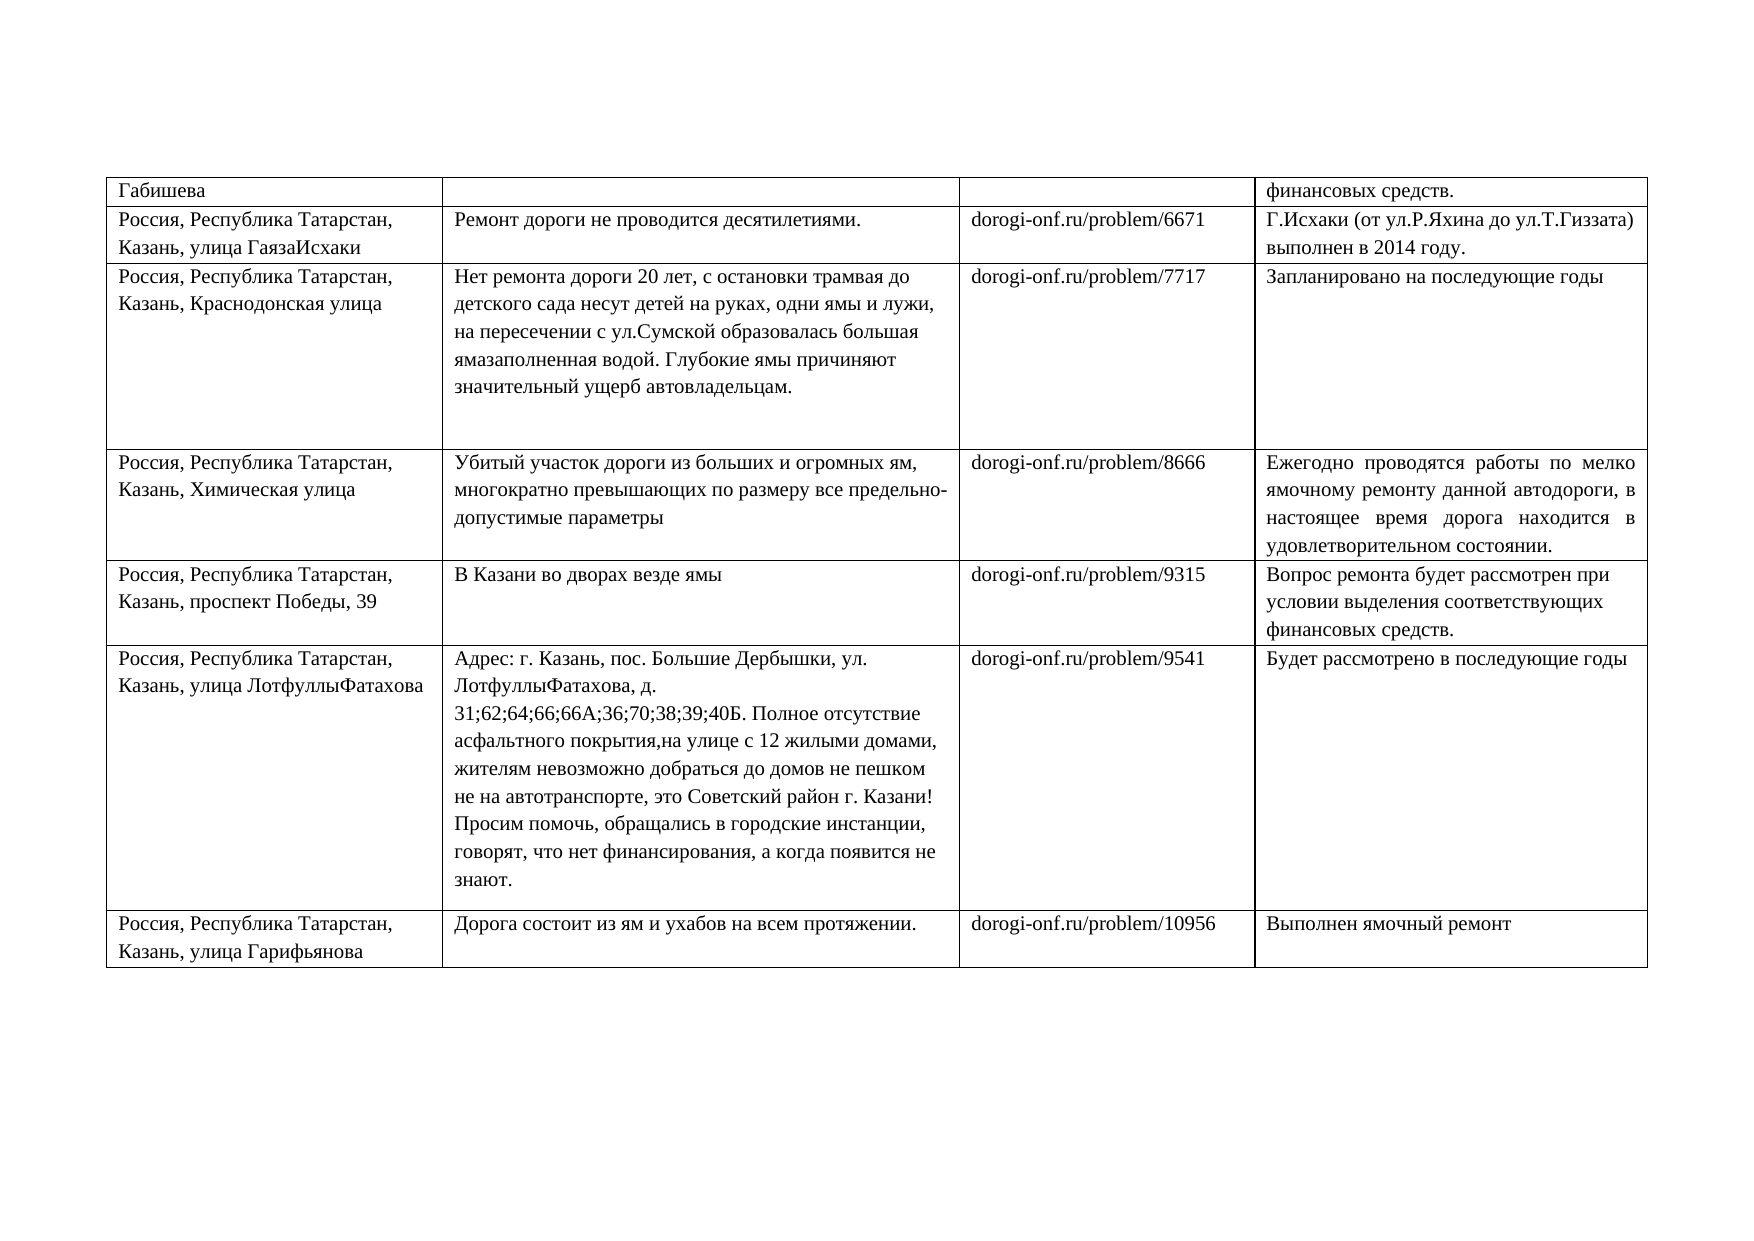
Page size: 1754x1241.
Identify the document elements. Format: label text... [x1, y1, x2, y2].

table_cell dorogi-onf.ru/problem/9315 [960, 561, 1254, 644]
table_cell dorogi-onf.ru/problem/10956 [960, 911, 1254, 967]
table_cell Г.Исхаки (от ул.Р.Яхина до ул.Т.Гиззата) выполнен в 2014 году. [1256, 207, 1647, 263]
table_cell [443, 178, 959, 206]
table_cell В Казани во дворах везде ямы [443, 561, 959, 644]
table_cell Адрес: г. Казань, пос. Большие Дербышки, ул. ЛотфуллыФатахова, д. 31;62;64;66;66А;36;70;38;39;40Б. Полное отсутствие асфальтного покрытия,на улице с 12 жилыми домами, жителям невозможно добраться до домов не пешком не на автотранспорте, это Советский район г. Казани! Просим помочь, обращались в городские инстанции, говорят, что нет финансирования, а когда появится не знают. [443, 646, 959, 910]
table_cell Россия, Республика Татарстан, Казань, Краснодонская улица [107, 264, 442, 449]
table_cell dorogi-onf.ru/problem/7717 [960, 264, 1254, 449]
table_cell Убитый участок дороги из больших и огромных ям, многократно превышающих по размеру все предельно- допустимые параметры [443, 450, 959, 560]
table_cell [1256, 178, 1647, 206]
table_cell Россия, Республика Татарстан, Казань, улица Гарифьянова [107, 911, 442, 967]
table_cell Выполнен ямочный ремонт [1256, 911, 1647, 967]
table_cell Россия, Республика Татарстан, Казань, проспект Победы, 39 [107, 561, 442, 644]
table_cell Россия, Республика Татарстан, Казань, улица ГаязаИсхаки [107, 207, 442, 263]
table_cell dorogi-onf.ru/problem/6671 [960, 207, 1254, 263]
table_cell Вопрос ремонта будет рассмотрен при условии выделения соответствующих финансовых средств. [1256, 561, 1647, 644]
table_cell dorogi-onf.ru/problem/8666 [960, 450, 1254, 560]
table_cell Нет ремонта дороги 20 лет, с остановки трамвая до детского сада несут детей на руках, одни ямы и лужи, на пересечении с ул.Сумской образовалась большая ямазаполненная водой. Глубокие ямы причиняют значительный ущерб автовладельцам. [443, 264, 959, 449]
table_cell Ежегодно проводятся работы по мелко ямочному ремонту данной автодороги, в настоящее время дорога находится в удовлетворительном состоянии. [1256, 450, 1647, 560]
table_cell dorogi-onf.ru/problem/9541 [960, 646, 1254, 910]
table_cell Россия, Республика Татарстан, Казань, Химическая улица [107, 450, 442, 560]
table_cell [107, 178, 442, 206]
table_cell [960, 178, 1254, 206]
table_cell Ремонт дороги не проводится десятилетиями. [443, 207, 959, 263]
table_cell Россия, Республика Татарстан, Казань, улица ЛотфуллыФатахова [107, 646, 442, 910]
table_cell Дорога состоит из ям и ухабов на всем протяжении. [443, 911, 959, 967]
table_cell Будет рассмотрено в последующие годы [1256, 646, 1647, 910]
table_cell Запланировано на последующие годы [1256, 264, 1647, 449]
